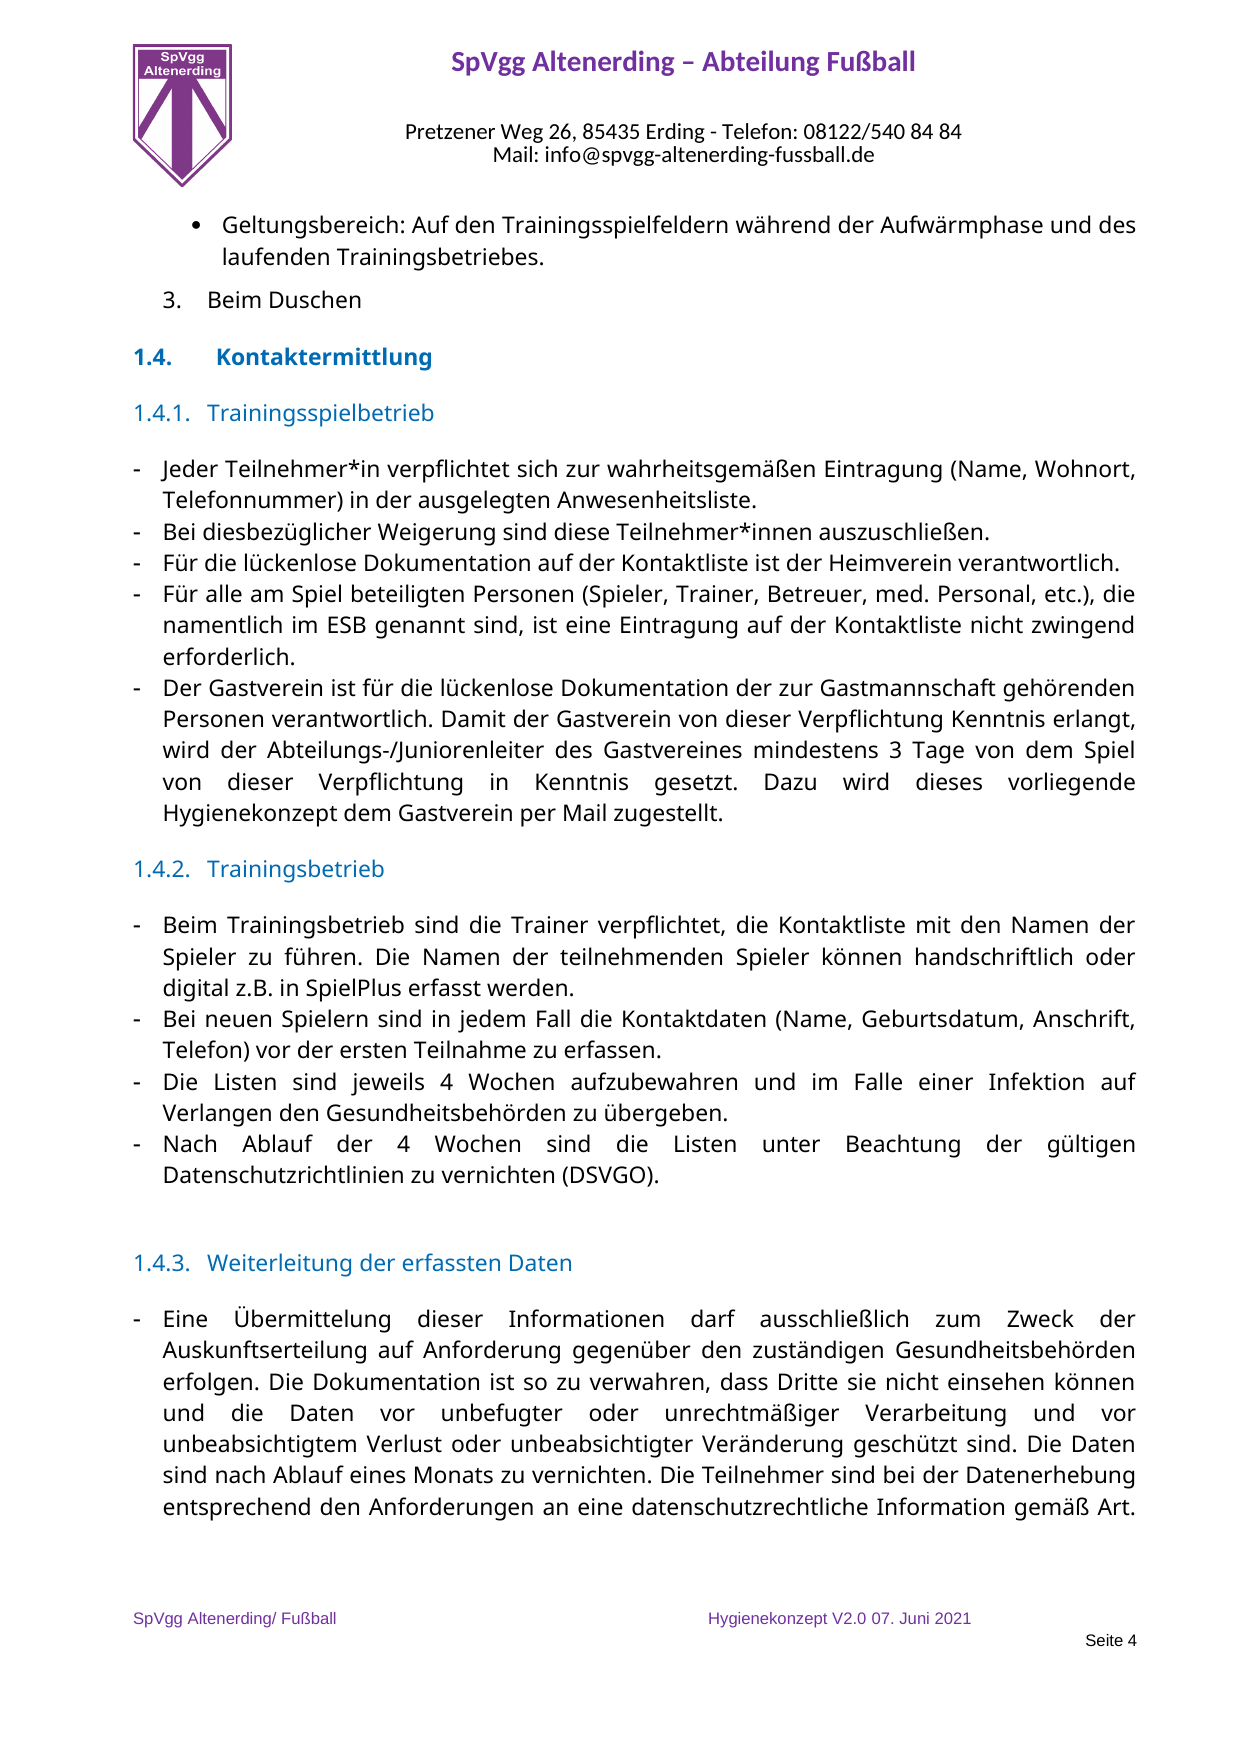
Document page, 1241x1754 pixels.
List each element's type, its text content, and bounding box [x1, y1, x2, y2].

list Bei neuen Spielern sind in jedem Fall die Kontaktdaten (Name, Geburtsdatum, Anschrift, Telefon) vor der ersten Teilnahme zu erfassen. [133, 1003, 1137, 1066]
list Weiterleitung der erfassten Daten [133, 1247, 1137, 1278]
list Trainingsspielbetrieb [133, 397, 1137, 428]
list Geltungsbereich: Auf den Trainingsspielfeldern während der Aufwärmphase und des laufenden Trainingsbetriebes. [192, 209, 1137, 272]
list Jeder Teilnehmer*in verpflichtet sich zur wahrheitsgemäßen Eintragung (Name, Wohnort, Telefonnummer) in der ausgelegten Anwesenheitsliste. [133, 453, 1137, 516]
list Für alle am Spiel beteiligten Personen (Spieler, Trainer, Betreuer, med. Personal, etc.), die namentlich im ESB genannt sind, ist eine Eintragung auf der Kontaktliste nicht zwingend erforderlich. [133, 578, 1137, 672]
list Für die lückenlose Dokumentation auf der Kontaktliste ist der Heimverein verantwortlich. [133, 547, 1137, 578]
list Beim Duschen [162, 284, 1137, 316]
list Trainingsbetrieb [133, 853, 1137, 884]
list Nach Ablauf der 4 Wochen sind die Listen unter Beachtung der gültigen Datenschutzrichtlinien zu vernichten (DSVGO). [133, 1128, 1137, 1191]
picture [132, 44, 232, 187]
list Kontaktermittlung [133, 341, 1137, 372]
list Beim Trainingsbetrieb sind die Trainer verpflichtet, die Kontaktliste mit den Namen der Spieler zu führen. Die Namen der teilnehmenden Spieler können handschriftlich oder digital z.B. in SpielPlus erfasst werden. [133, 909, 1137, 1003]
list Der Gastverein ist für die lückenlose Dokumentation der zur Gastmannschaft gehörenden Personen verantwortlich. Damit der Gastverein von dieser Verpflichtung Kenntnis erlangt, wird der Abteilungs-/Juniorenleiter des Gastvereines mindestens 3 Tage von dem Spiel von dieser Verpflichtung in Kenntnis gesetzt. Dazu wird dieses vorliegende Hygienekonzept dem Gastverein per Mail zugestellt. [133, 672, 1137, 828]
list Bei diesbezüglicher Weigerung sind diese Teilnehmer*innen auszuschließen. [133, 516, 1137, 547]
list Die Listen sind jeweils 4 Wochen aufzubewahren und im Falle einer Infektion auf Verlangen den Gesundheitsbehörden zu übergeben. [133, 1066, 1137, 1128]
